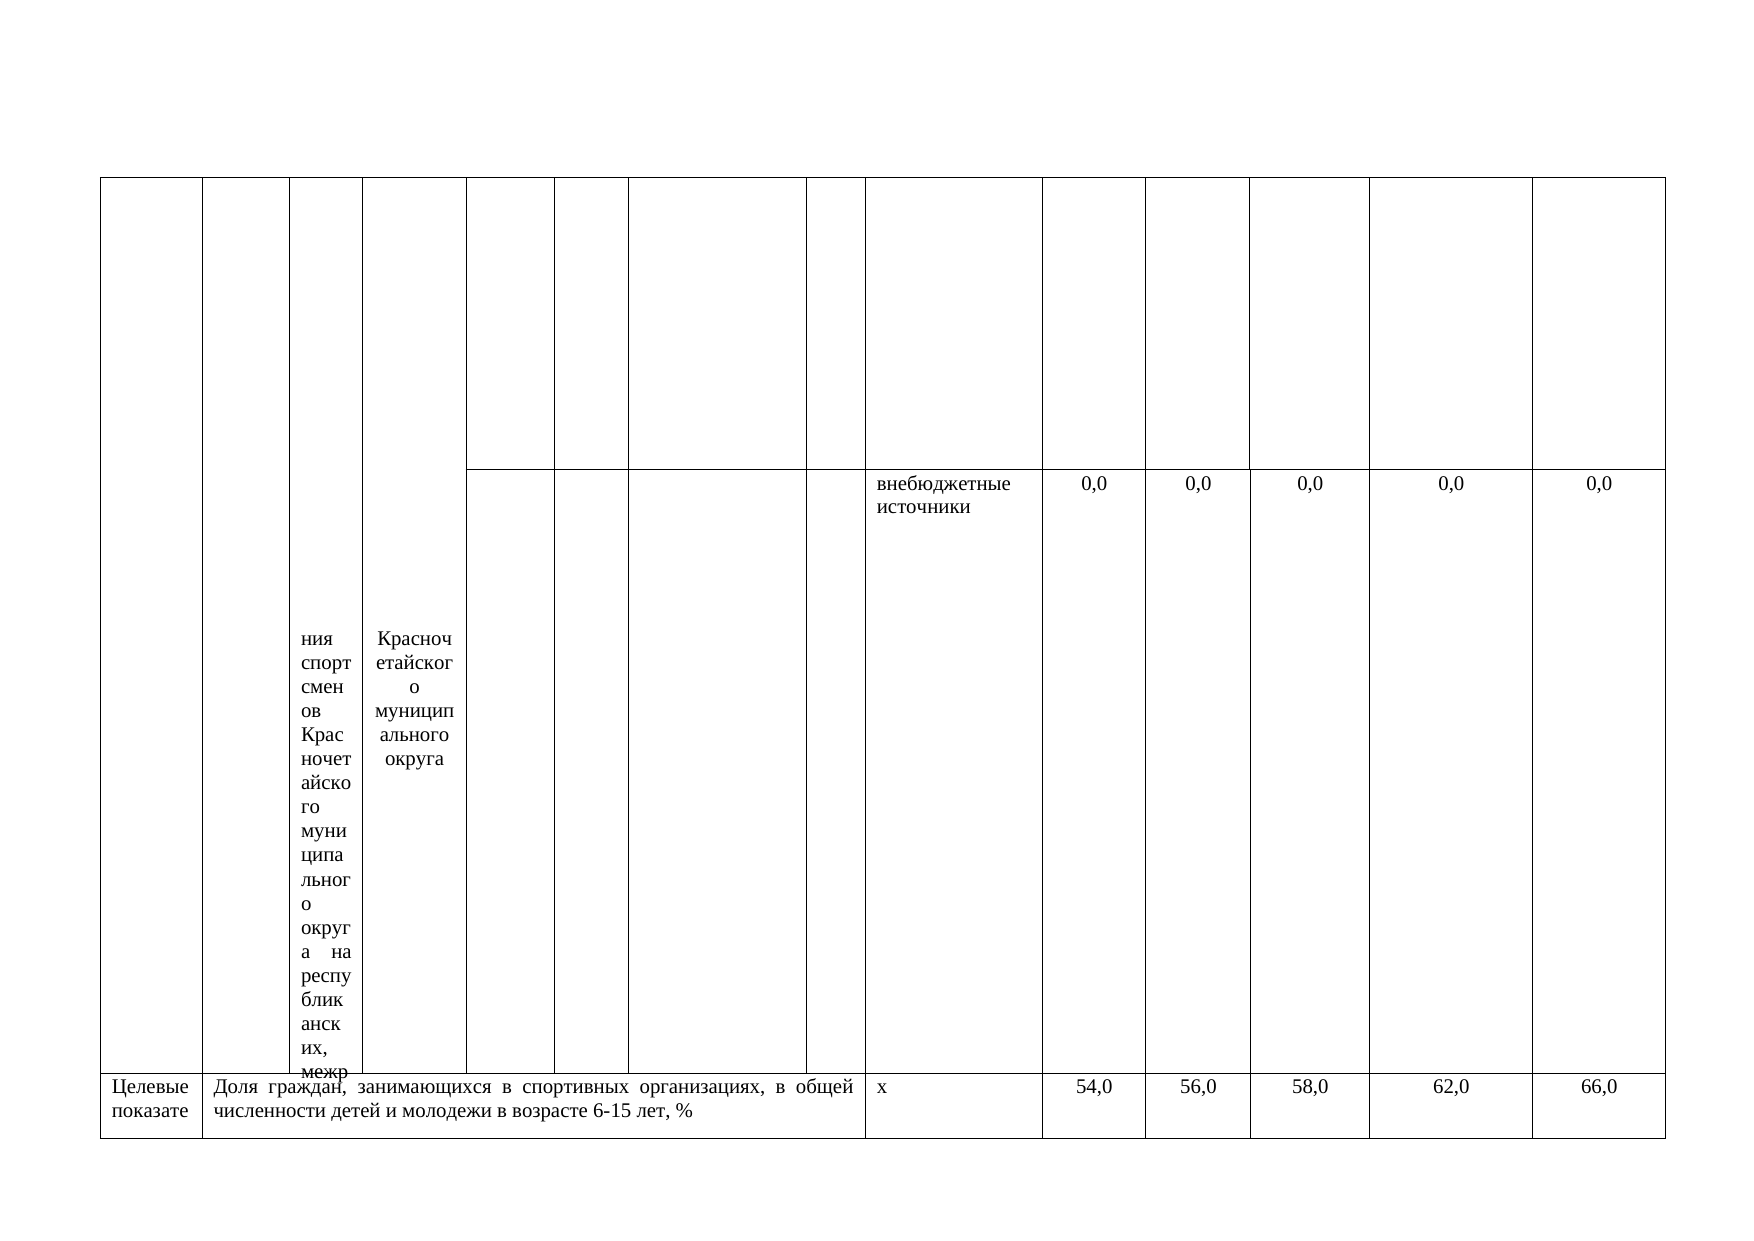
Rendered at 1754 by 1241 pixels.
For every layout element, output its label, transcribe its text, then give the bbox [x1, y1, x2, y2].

table_cell х [866, 1074, 1042, 1138]
table_cell [467, 178, 554, 469]
table_cell 62,0 [1370, 1074, 1532, 1138]
table_cell [1250, 178, 1369, 469]
table_cell [1146, 178, 1249, 469]
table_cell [101, 1074, 202, 1138]
table_cell 0,0 [1251, 470, 1369, 1072]
table_cell 56,0 [1146, 1074, 1250, 1138]
table_cell внебюджетные источники [866, 470, 1042, 1072]
table_cell [1370, 178, 1532, 469]
table_cell 66,0 [1533, 1074, 1665, 1138]
table_cell [629, 178, 806, 469]
table_cell Доля граждан, занимающихся в спортивных организациях, в общей численности детей и молодежи в возрасте 6-15 лет, % [203, 1074, 865, 1138]
table_cell 0,0 [1370, 470, 1532, 1072]
table_cell 58,0 [1251, 1074, 1369, 1138]
table_cell 0,0 [1146, 470, 1250, 1072]
table_cell [467, 470, 554, 1072]
table_cell 0,0 [1533, 470, 1665, 1072]
table_cell [866, 178, 1042, 469]
table_cell [1043, 178, 1145, 469]
table_cell 0,0 [1043, 470, 1145, 1072]
table_cell [807, 470, 865, 1072]
table_cell [629, 470, 806, 1072]
table_cell 54,0 [1043, 1074, 1145, 1138]
table_cell [1533, 178, 1665, 469]
table_cell [555, 470, 628, 1072]
table_cell [807, 178, 865, 469]
table_cell [555, 178, 628, 469]
